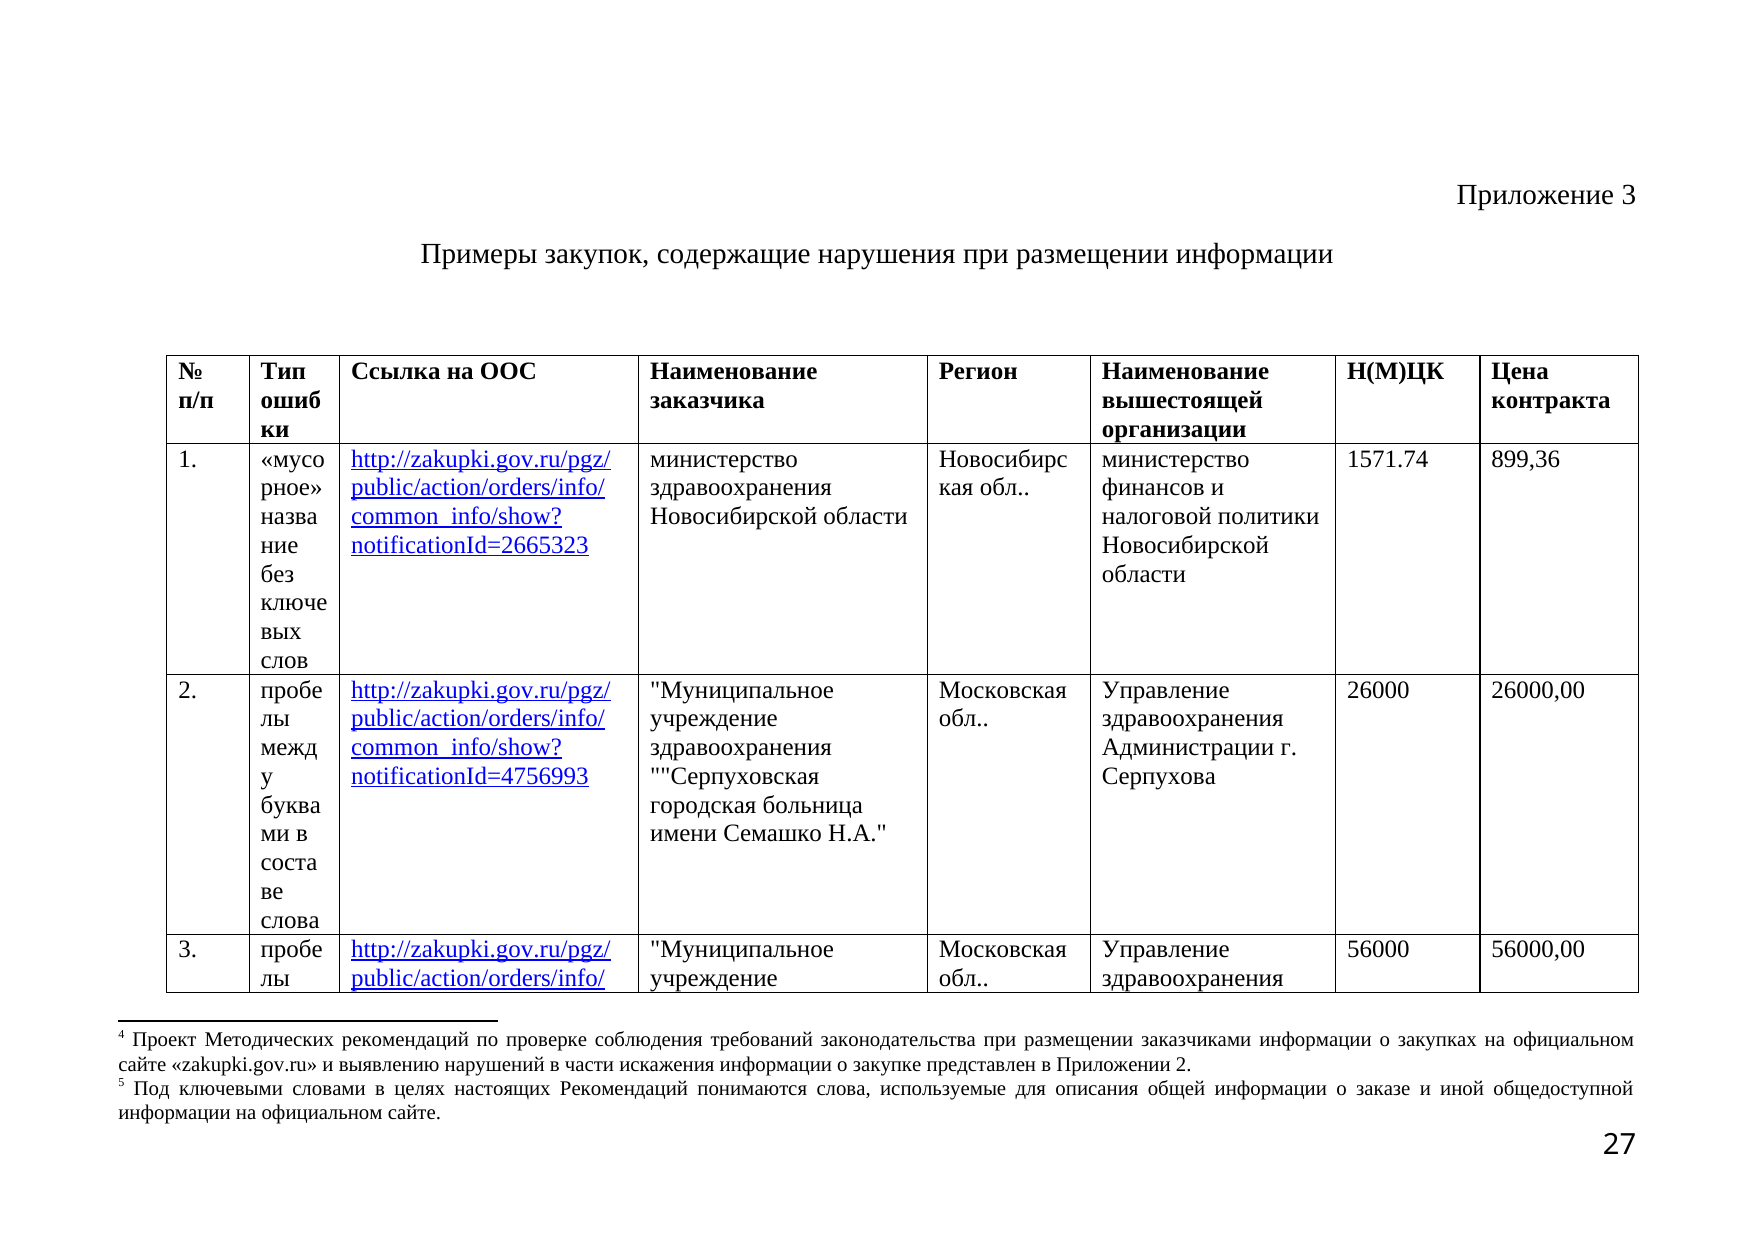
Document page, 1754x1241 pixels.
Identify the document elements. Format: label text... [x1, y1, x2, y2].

table_cell Московская обл.. [928, 675, 1090, 933]
table_cell 56000,00 [1481, 935, 1638, 992]
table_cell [340, 935, 638, 992]
text Приложение 3 [118, 177, 1636, 211]
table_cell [250, 935, 339, 992]
table_cell [167, 935, 249, 992]
table_cell Управление здравоохранения Администрации г. Серпухова [1091, 675, 1335, 933]
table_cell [1091, 935, 1335, 992]
table_cell Московская обл.. [928, 935, 1090, 992]
table_header Наименование вышестоящей организации [1091, 356, 1335, 443]
table_cell http://zakupki.gov.ru/pgz/public/action/orders/info/common_info/show?notificationId=4756993 [340, 675, 638, 933]
table_cell 1571.74 [1336, 444, 1479, 674]
table_cell «мусорное» название без ключевых слов [250, 444, 339, 674]
table_cell министерство здравоохранения Новосибирской области [639, 444, 927, 674]
table_header Ссылка на ООС [340, 356, 638, 443]
table_cell 56000 [1336, 935, 1479, 992]
table_header Цена контракта [1481, 356, 1638, 443]
table_cell 899,36 [1481, 444, 1638, 674]
table_header № п/п [167, 356, 249, 443]
table_header Наименование заказчика [639, 356, 927, 443]
table_cell 26000,00 [1481, 675, 1638, 933]
table_cell "Муниципальное учреждение здравоохранения ""Серпуховская городская больница имени Семашко Н.А." [639, 675, 927, 933]
table_header Н(М)ЦК [1336, 356, 1479, 443]
table_cell пробелы между буквами в составе слова [250, 675, 339, 933]
table_cell http://zakupki.gov.ru/pgz/public/action/orders/info/common_info/show?notificationId=2665323 [340, 444, 638, 674]
text Примеры закупок, содержащие нарушения при размещении информации [118, 237, 1636, 270]
table_cell [167, 675, 249, 933]
table_cell 26000 [1336, 675, 1479, 933]
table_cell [639, 935, 927, 992]
table_header Тип ошибки [250, 356, 339, 443]
table_cell Новосибирская обл.. [928, 444, 1090, 674]
table_cell [167, 444, 249, 674]
table_cell министерство финансов и налоговой политики Новосибирской области [1091, 444, 1335, 674]
table_header Регион [928, 356, 1090, 443]
